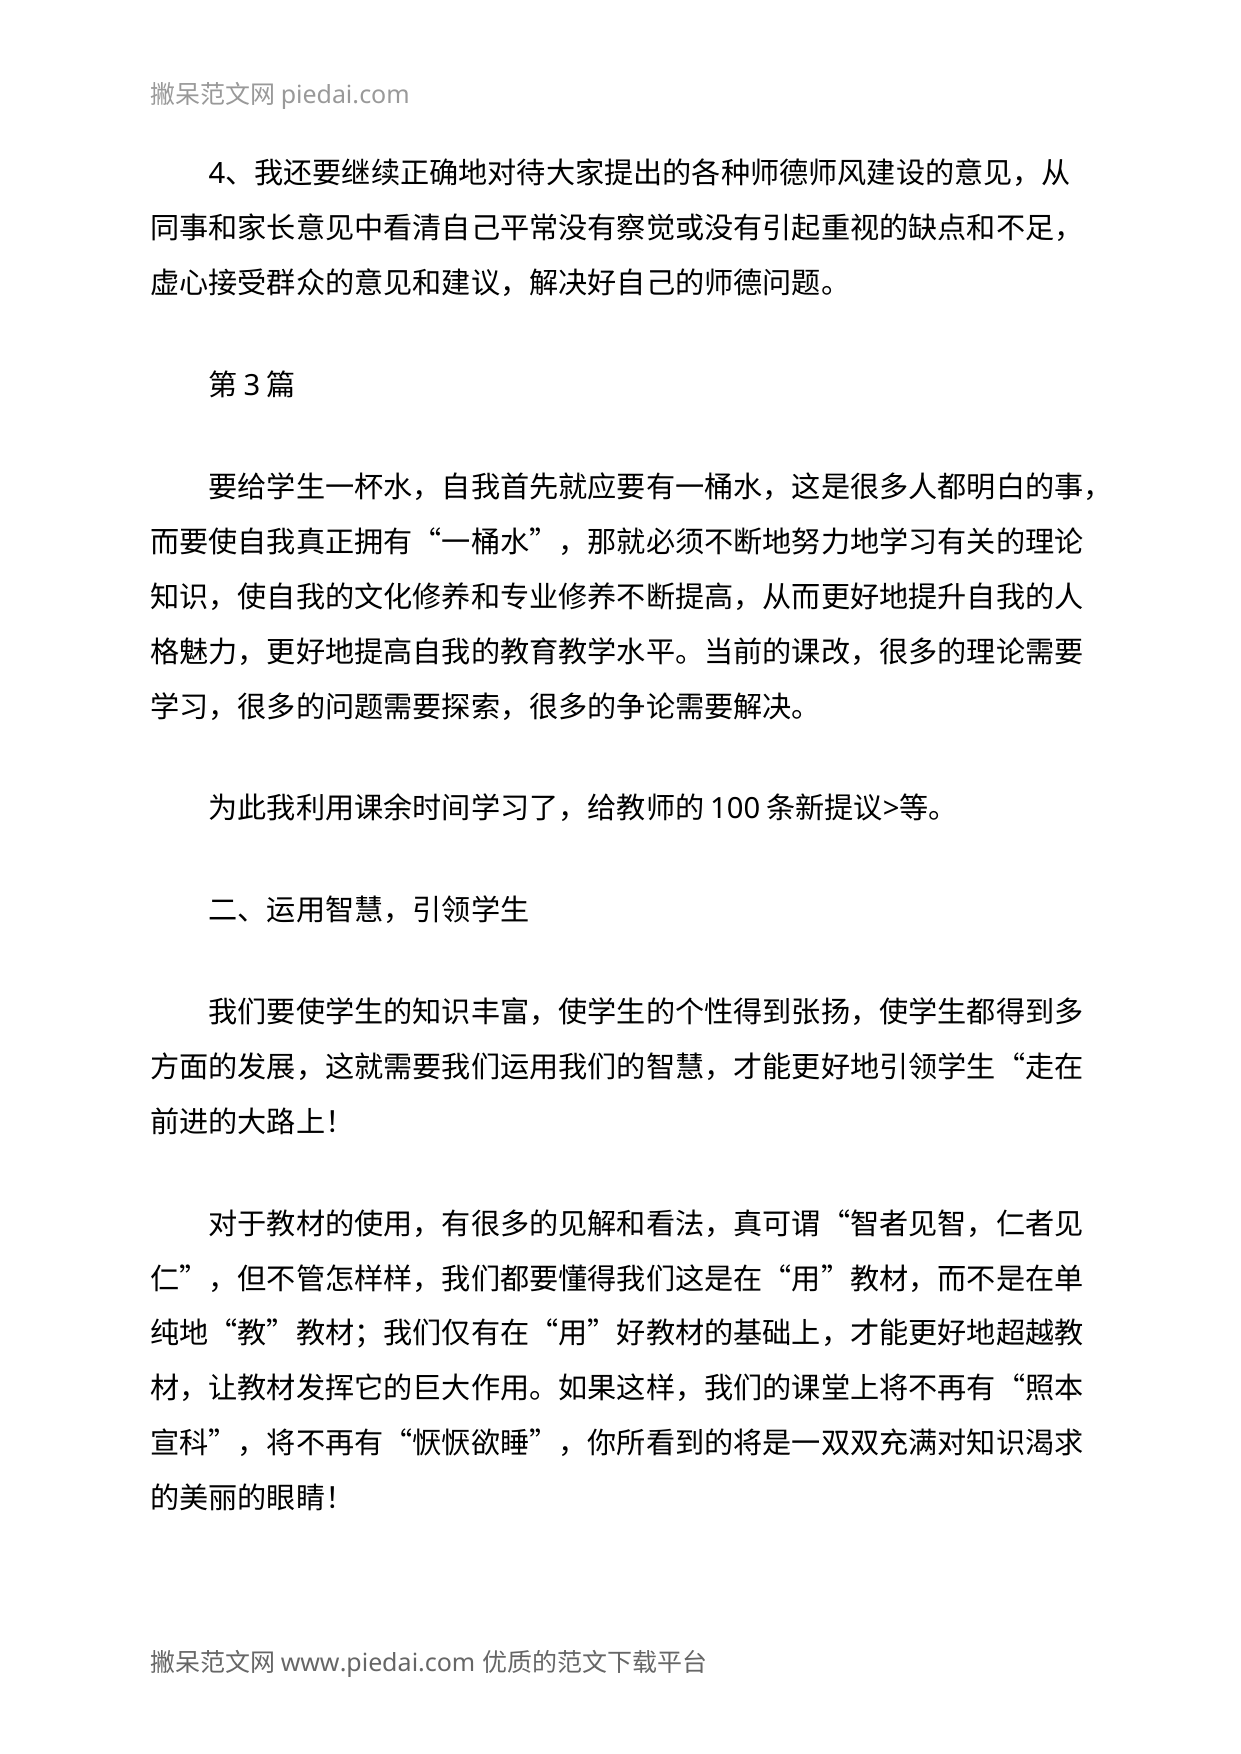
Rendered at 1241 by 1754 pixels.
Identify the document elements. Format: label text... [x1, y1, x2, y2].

text 对于教材的使用，有很多的见解和看法，真可谓“智者见智，仁者见仁”，但不管怎样样，我们都要懂得我们这是在“用”教材，而不是在单纯地“教”教材；我们仅有在“用”好教材的基础上，才能更好地超越教材，让教材发挥它的巨大作用。如果这样，我们的课堂上将不再有“照本宣科”，将不再有“恹恹欲睡”，你所看到的将是一双双充满对知识渴求的美丽的眼睛！ [150, 1200, 1090, 1517]
text 我们要使学生的知识丰富，使学生的个性得到张扬，使学生都得到多方面的发展，这就需要我们运用我们的智慧，才能更好地引领学生“走在前进的大路上！ [150, 989, 1090, 1141]
text 第3篇 [150, 362, 1090, 404]
text 二、运用智慧，引领学生 [150, 887, 1090, 929]
text 要给学生一杯水，自我首先就应要有一桶水，这是很多人都明白的事，而要使自我真正拥有“一桶水”，那就必须不断地努力地学习有关的理论知识，使自我的文化修养和专业修养不断提高，从而更好地提升自我的人格魅力，更好地提高自我的教育教学水平。当前的课改，很多的理论需要学习，很多的问题需要探索，很多的争论需要解决。 [150, 464, 1090, 726]
text 为此我利用课余时间学习了，给教师的100条新提议>等。 [150, 785, 1090, 827]
text 4、我还要继续正确地对待大家提出的各种师德师风建设的意见，从同事和家长意见中看清自己平常没有察觉或没有引起重视的缺点和不足，虚心接受群众的意见和建议，解决好自己的师德问题。 [150, 150, 1090, 302]
